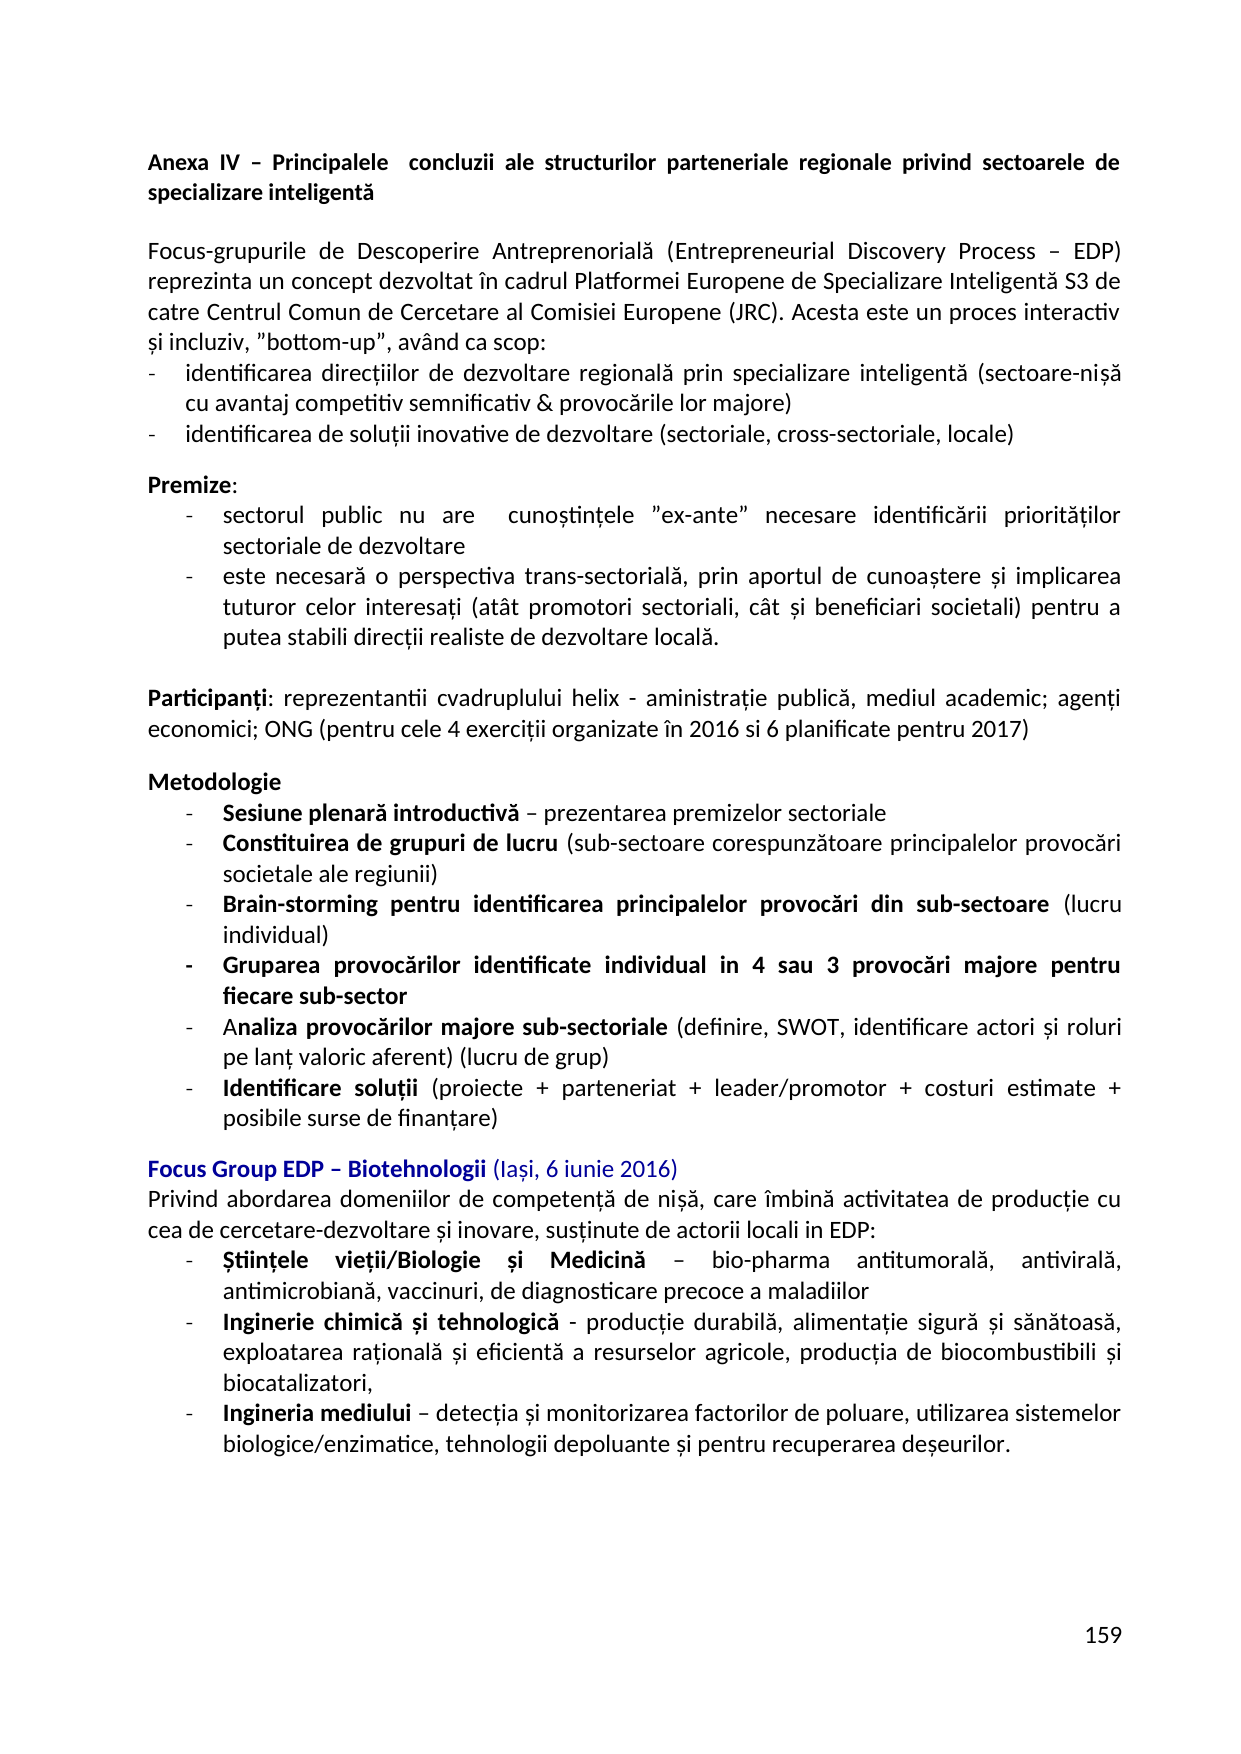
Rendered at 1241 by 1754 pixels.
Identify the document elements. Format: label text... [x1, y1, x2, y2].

text Privind abordarea domeniilor de competență de nișă, care îmbină activitatea de producție cu cea de cercetare-dezvoltare și inovare, susținute de actorii locali in EDP: [148, 1184, 1122, 1245]
list Constituirea de grupuri de lucru (sub-sectoare corespunzătoare principalelor provocări societale ale regiunii) [185, 828, 1122, 889]
list sectorul public nu are cunoștințele ”ex-ante” necesare identificării priorităților sectoriale de dezvoltare [185, 499, 1122, 561]
list Brain-storming pentru identificarea principalelor provocări din sub-sectoare (lucru individual) [185, 889, 1122, 950]
list Identificare soluții (proiecte + parteneriat + leader/promotor + costuri estimate + posibile surse de finanțare) [185, 1072, 1122, 1133]
text Premize: [148, 469, 1122, 499]
text Participanți: reprezentantii cvadruplului helix - aministrație publică, mediul academic; agenți economici; ONG (pentru cele 4 exerciții organizate în 2016 si 6 planificate pentru 2017) [148, 683, 1122, 744]
list identificarea direcțiilor de dezvoltare regională prin specializare inteligentă (sectoare-nișă cu avantaj competitiv semnificativ & provocările lor majore) [148, 357, 1122, 418]
text Focus-grupurile de Descoperire Antreprenorială (Entrepreneurial Discovery Process – EDP) reprezinta un concept dezvoltat în cadrul Platformei Europene de Specializare Inteligentă S3 de catre Centrul Comun de Cercetare al Comisiei Europene (JRC). Acesta este un proces interactiv și incluziv, ”bottom-up”, având ca scop: [148, 235, 1122, 357]
list Gruparea provocărilor identificate individual in 4 sau 3 provocări majore pentru fiecare sub-sector [185, 950, 1122, 1011]
text Focus Group EDP – Biotehnologii (Iași, 6 iunie 2016) [148, 1153, 1122, 1184]
list Sesiune plenară introductivă – prezentarea premizelor sectoriale [185, 797, 1122, 828]
subtitle Anexa IV – Principalele concluzii ale structurilor parteneriale regionale privind sectoarele de specializare inteligentă [148, 147, 1122, 206]
list Analiza provocărilor majore sub-sectoriale (definire, SWOT, identificare actori și roluri pe lanț valoric aferent) (lucru de grup) [185, 1011, 1122, 1072]
list Ingineria mediului – detecția și monitorizarea factorilor de poluare, utilizarea sistemelor biologice/enzimatice, tehnologii depoluante și pentru recuperarea deșeurilor. [185, 1397, 1122, 1458]
text Metodologie [148, 767, 1122, 797]
list identificarea de soluții inovative de dezvoltare (sectoriale, cross-sectoriale, locale) [148, 418, 1122, 449]
list Științele vieții/Biologie și Medicină – bio-pharma antitumorală, antivirală, antimicrobiană, vaccinuri, de diagnosticare precoce a maladiilor [185, 1245, 1122, 1306]
list Inginerie chimică și tehnologică - producție durabilă, alimentație sigură și sănătoasă, exploatarea rațională și eficientă a resurselor agricole, producția de biocombustibili și biocatalizatori, [185, 1306, 1122, 1397]
list este necesară o perspectiva trans-sectorială, prin aportul de cunoaștere și implicarea tuturor celor interesați (atât promotori sectoriali, cât și beneficiari societali) pentru a putea stabili direcții realiste de dezvoltare locală. [185, 561, 1122, 652]
